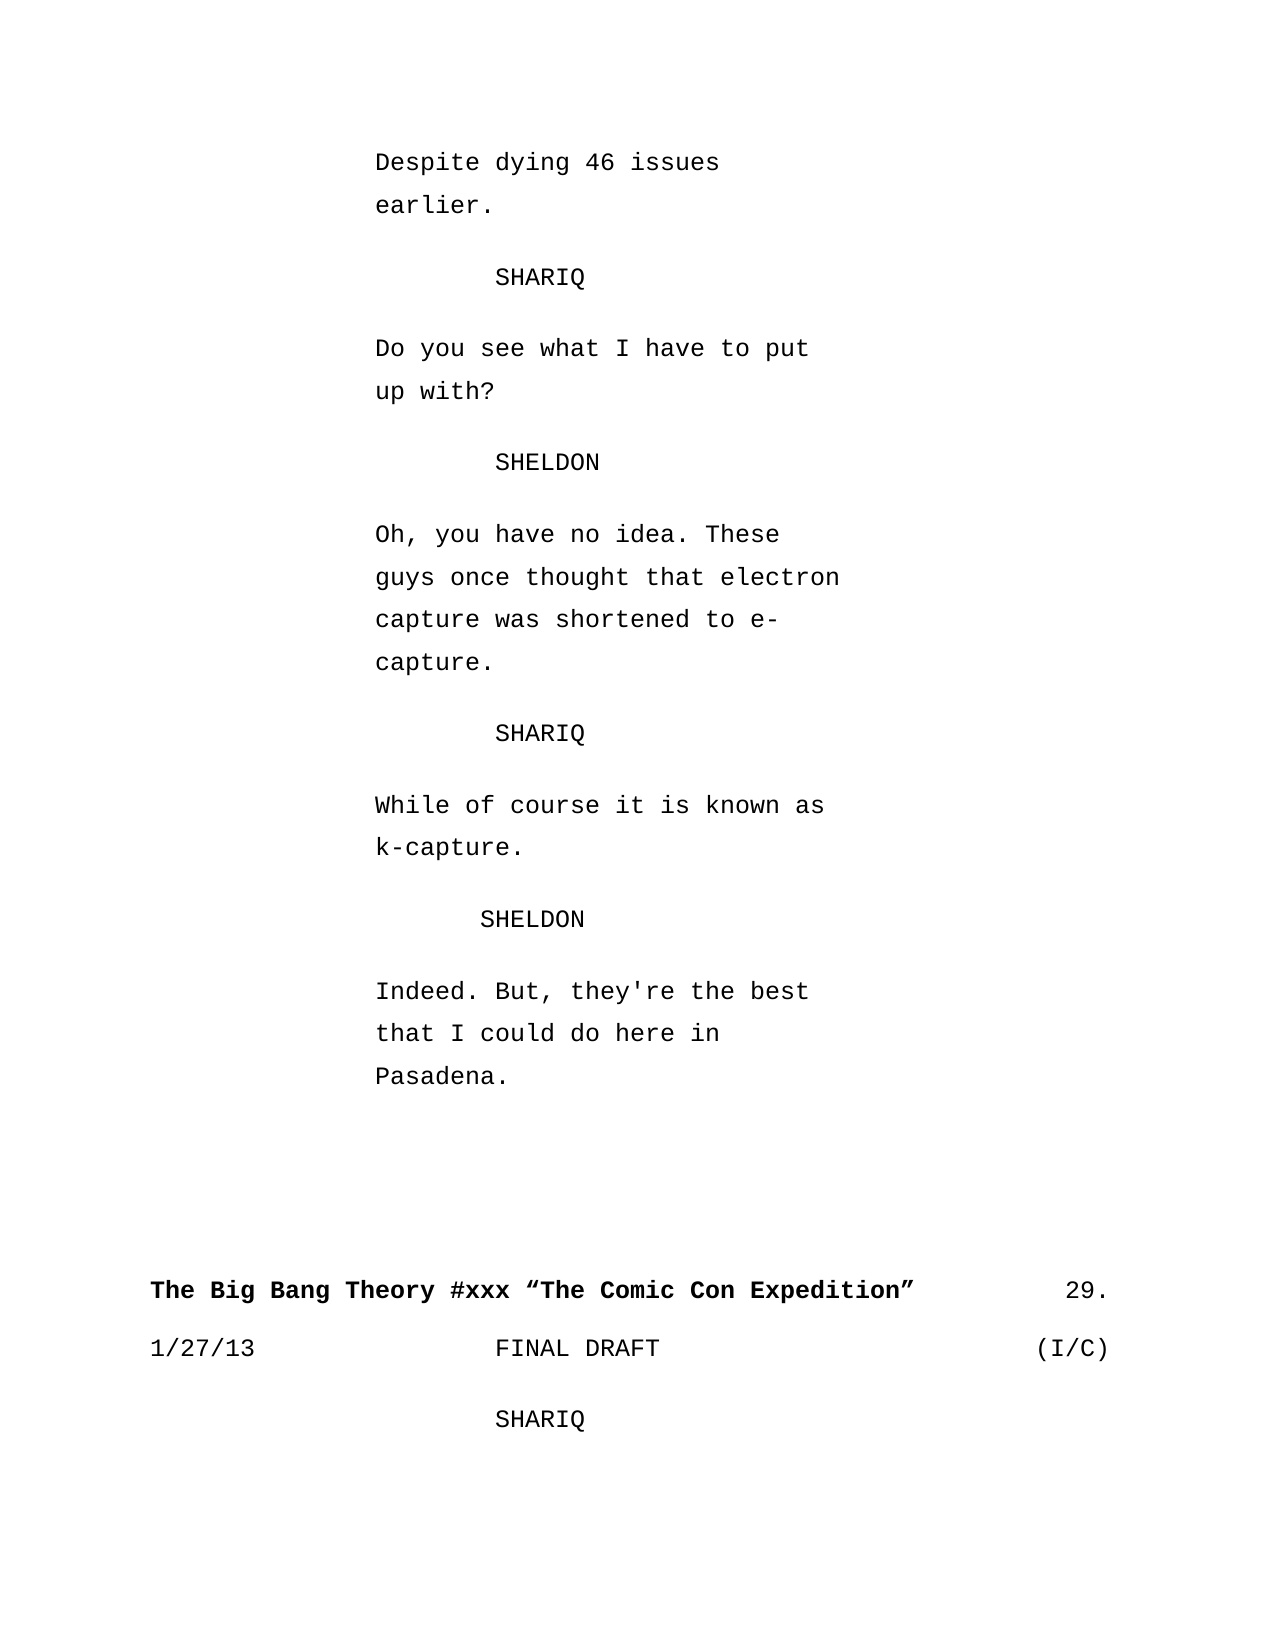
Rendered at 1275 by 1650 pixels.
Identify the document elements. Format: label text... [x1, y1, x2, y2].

text Oh, you have no idea. These guys once thought that electron capture was shortened to e-capture. [375, 522, 843, 677]
text SHELDON [255, 907, 825, 935]
text SHARIQ [255, 721, 825, 749]
text SHARIQ [255, 1407, 825, 1435]
text The Big Bang Theory #xxx “The Comic Con Expedition” 29. [150, 1278, 1125, 1306]
text SHELDON [255, 450, 825, 478]
text Despite dying 46 issues earlier. [375, 150, 843, 221]
text 1/27/13 FINAL DRAFT (I/C) [150, 1335, 1125, 1364]
text While of course it is known as k-capture. [375, 792, 825, 863]
text SHARIQ [255, 264, 825, 292]
text Indeed. But, they're the best that I could do here in Pasadena. [375, 978, 843, 1092]
text Do you see what I have to put up with? [375, 336, 825, 407]
